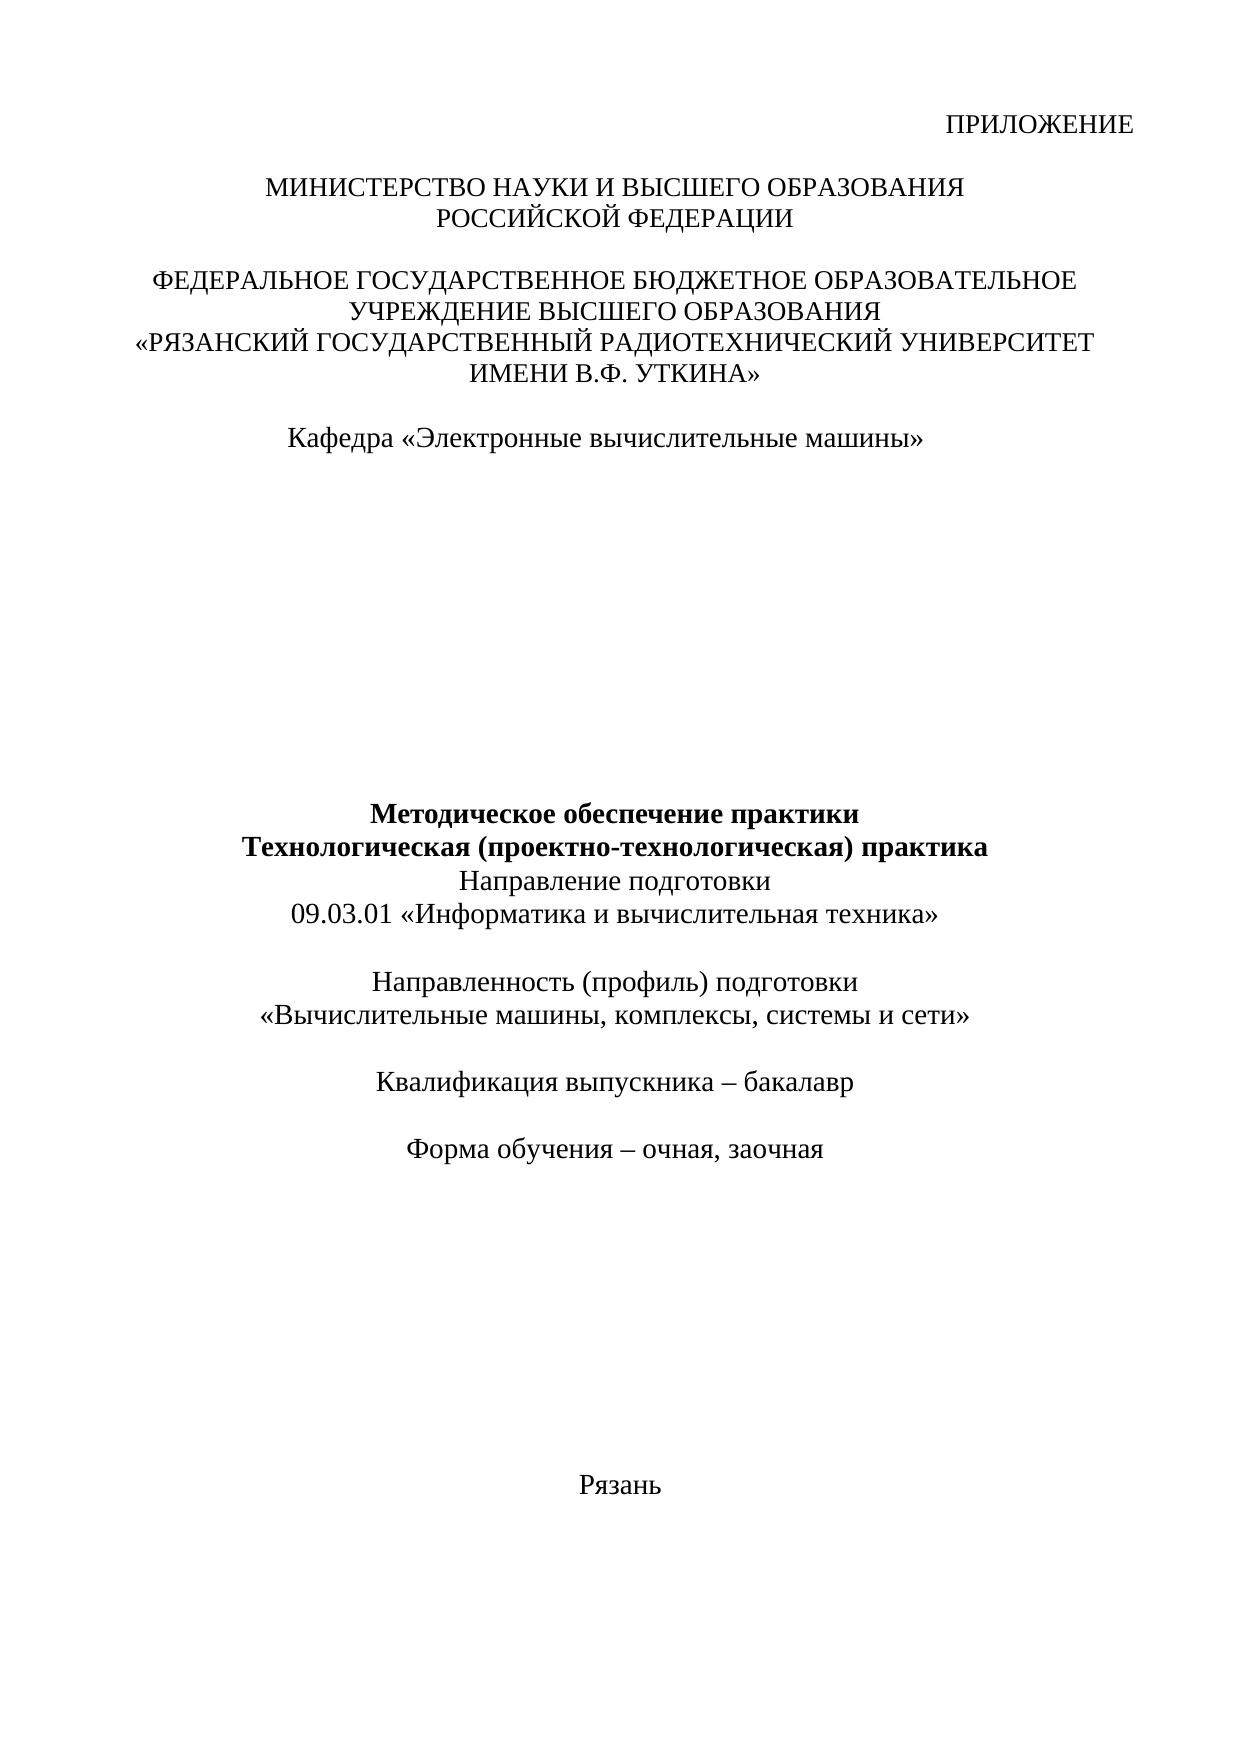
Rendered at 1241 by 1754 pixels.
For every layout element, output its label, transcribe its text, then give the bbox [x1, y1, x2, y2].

text Рязань [186, 1467, 1054, 1500]
text Форма обучения – очная, заочная [96, 1131, 1134, 1165]
text «Вычислительные машины, комплексы, системы и сети» [96, 997, 1134, 1031]
text Технологическая (проектно-технологическая) практика [96, 829, 1134, 863]
text МИНИСТЕРСТВО НАУКИ И ВЫСШЕГО ОБРАЗОВАНИЯ [96, 171, 1134, 202]
text 09.03.01 «Информатика и вычислительная техника» [96, 897, 1134, 930]
text ПРИЛОЖЕНИЕ [96, 108, 1134, 139]
text Кафедра «Электронные вычислительные машины» [77, 420, 1134, 453]
text Направление подготовки [96, 863, 1134, 897]
text Направленность (профиль) подготовки [96, 964, 1134, 997]
text Методическое обеспечение практики [96, 796, 1134, 829]
text «РЯЗАНСКИЙ ГОСУДАРСТВЕННЫЙ РАДИОТЕХНИЧЕСКИЙ УНИВЕРСИТЕТ ИМЕНИ В.Ф. УТКИНА» [96, 326, 1134, 389]
text Квалификация выпускника – бакалавр [96, 1064, 1134, 1098]
text ФЕДЕРАЛЬНОЕ ГОСУДАРСТВЕННОЕ БЮДЖЕТНОЕ ОБРАЗОВАТЕЛЬНОЕ УЧРЕЖДЕНИЕ ВЫСШЕГО ОБРАЗОВАНИЯ [96, 264, 1134, 326]
text РОССИЙСКОЙ ФЕДЕРАЦИИ [96, 202, 1134, 233]
